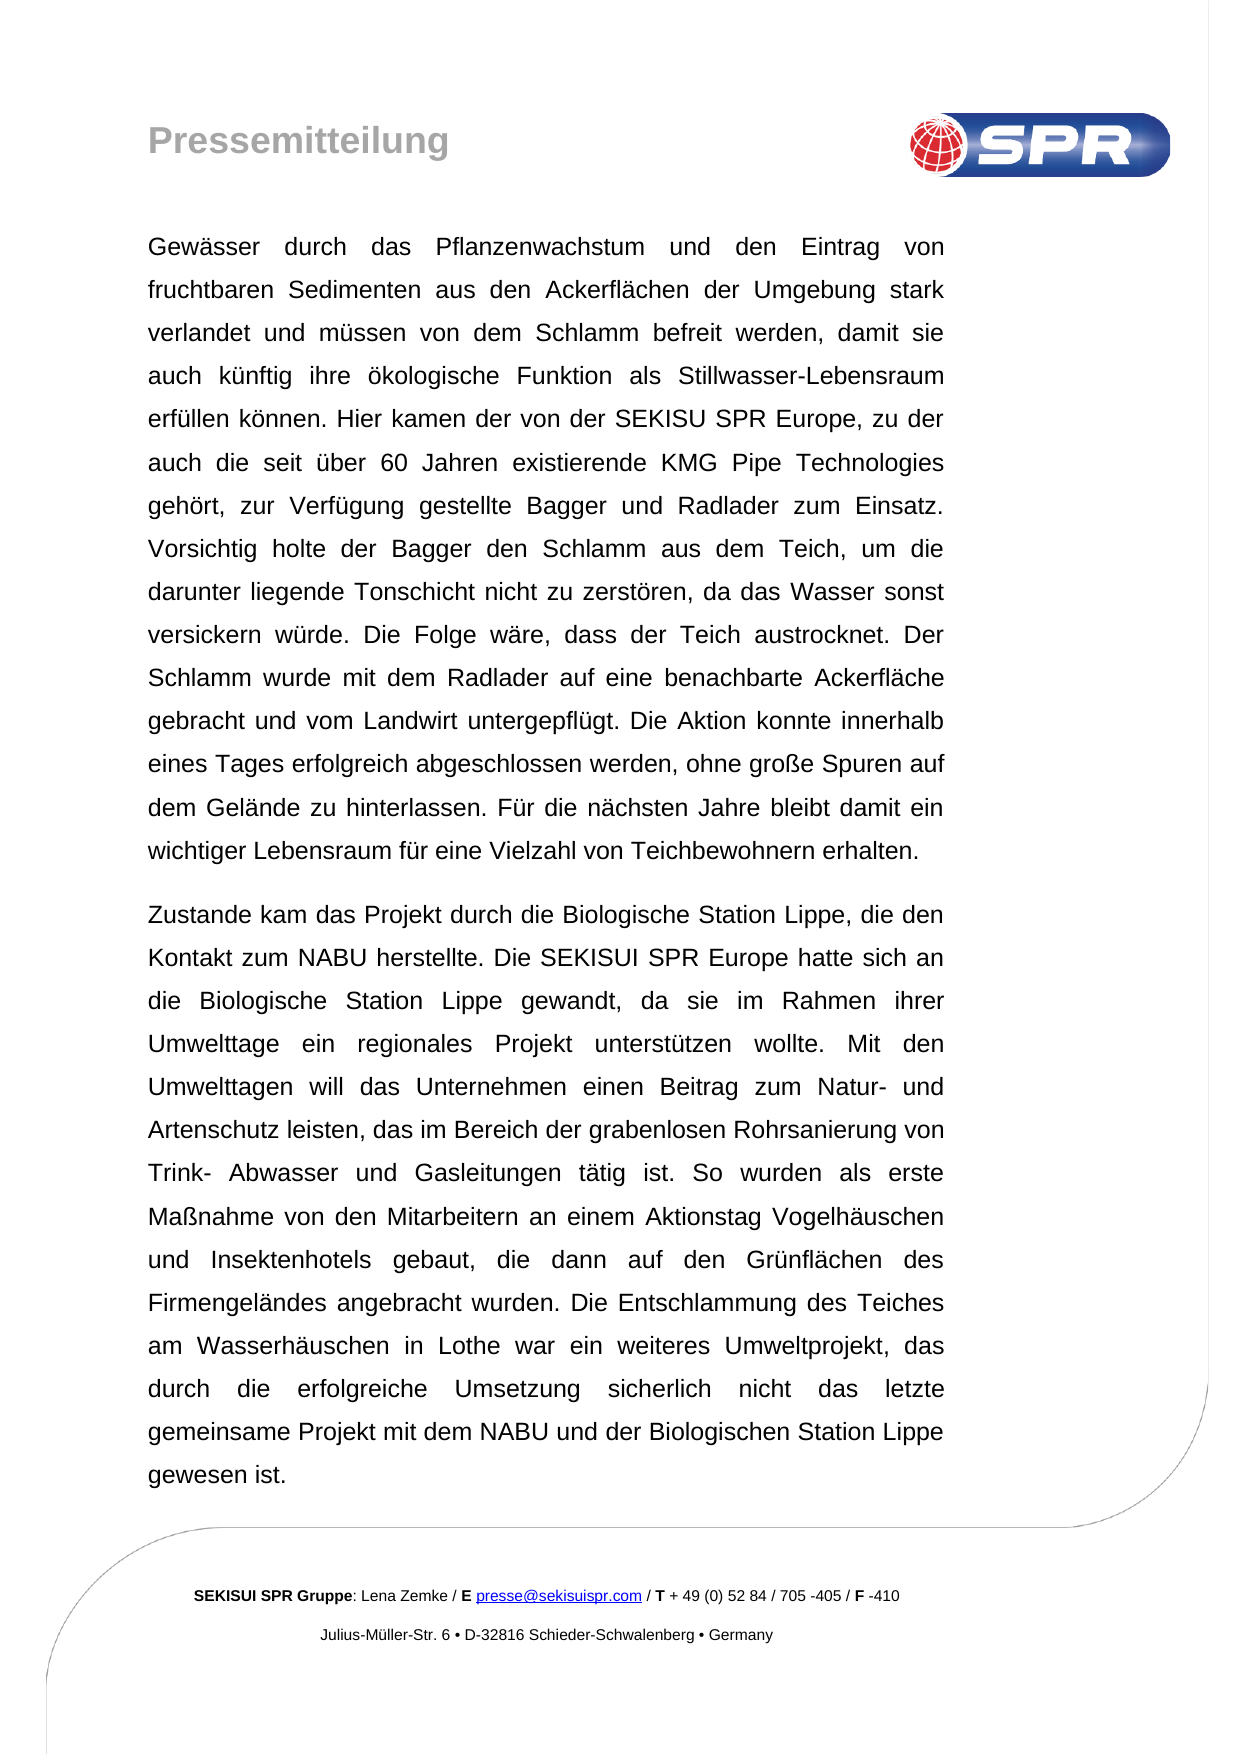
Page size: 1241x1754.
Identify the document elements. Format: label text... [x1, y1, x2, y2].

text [148, 232, 946, 864]
picture [46, 0, 1209, 1754]
text Zustande kam das Projekt durch die Biologische Station Lippe, die den Kontakt zum NABU herstellte. Die SEKISUI SPR Europe hatte sich an die Biologische Station Lippe gewandt, da sie im Rahmen ihrer Umwelttage ein regionales Projekt unterstützen wollte. Mit den Umwelttagen will das Unternehmen einen Beitrag zum Natur- und Artenschutz leisten, das im Bereich der grabenlosen Rohrsanierung von Trink- Abwasser und Gasleitungen tätig ist. So wurden als erste Maßnahme von den Mitarbeitern an einem Aktionstag Vogelhäuschen und Insektenhotels gebaut, die dann auf den Grünflächen des Firmengeländes angebracht wurden. Die Entschlammung des Teiches am Wasserhäuschen in Lothe war ein weiteres Umweltprojekt, das durch die erfolgreiche Umsetzung sicherlich nicht das letzte gemeinsame Projekt mit dem NABU und der Biologischen Station Lippe gewesen ist. [148, 899, 946, 1489]
